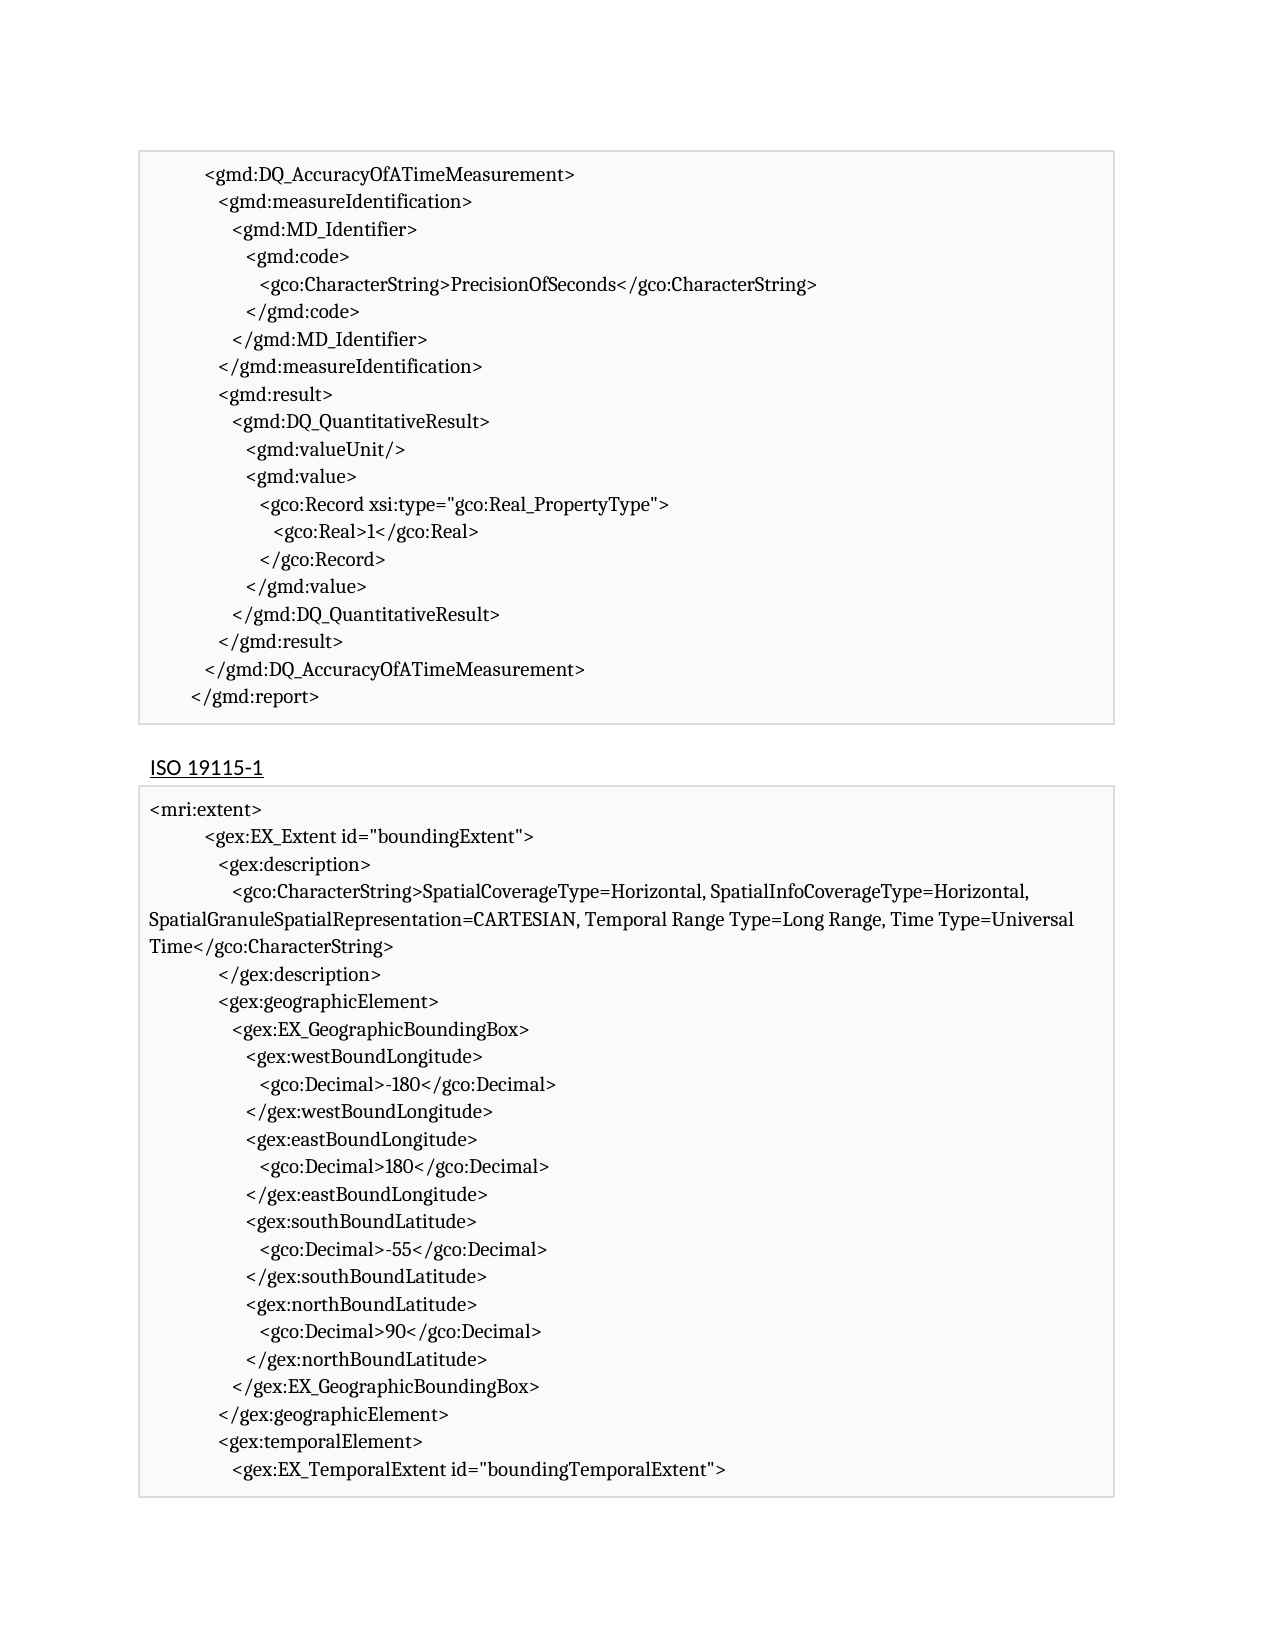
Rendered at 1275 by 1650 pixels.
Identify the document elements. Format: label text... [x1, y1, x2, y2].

text ISO 19115-1 [150, 753, 1125, 781]
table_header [140, 152, 1113, 723]
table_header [140, 787, 1113, 1496]
